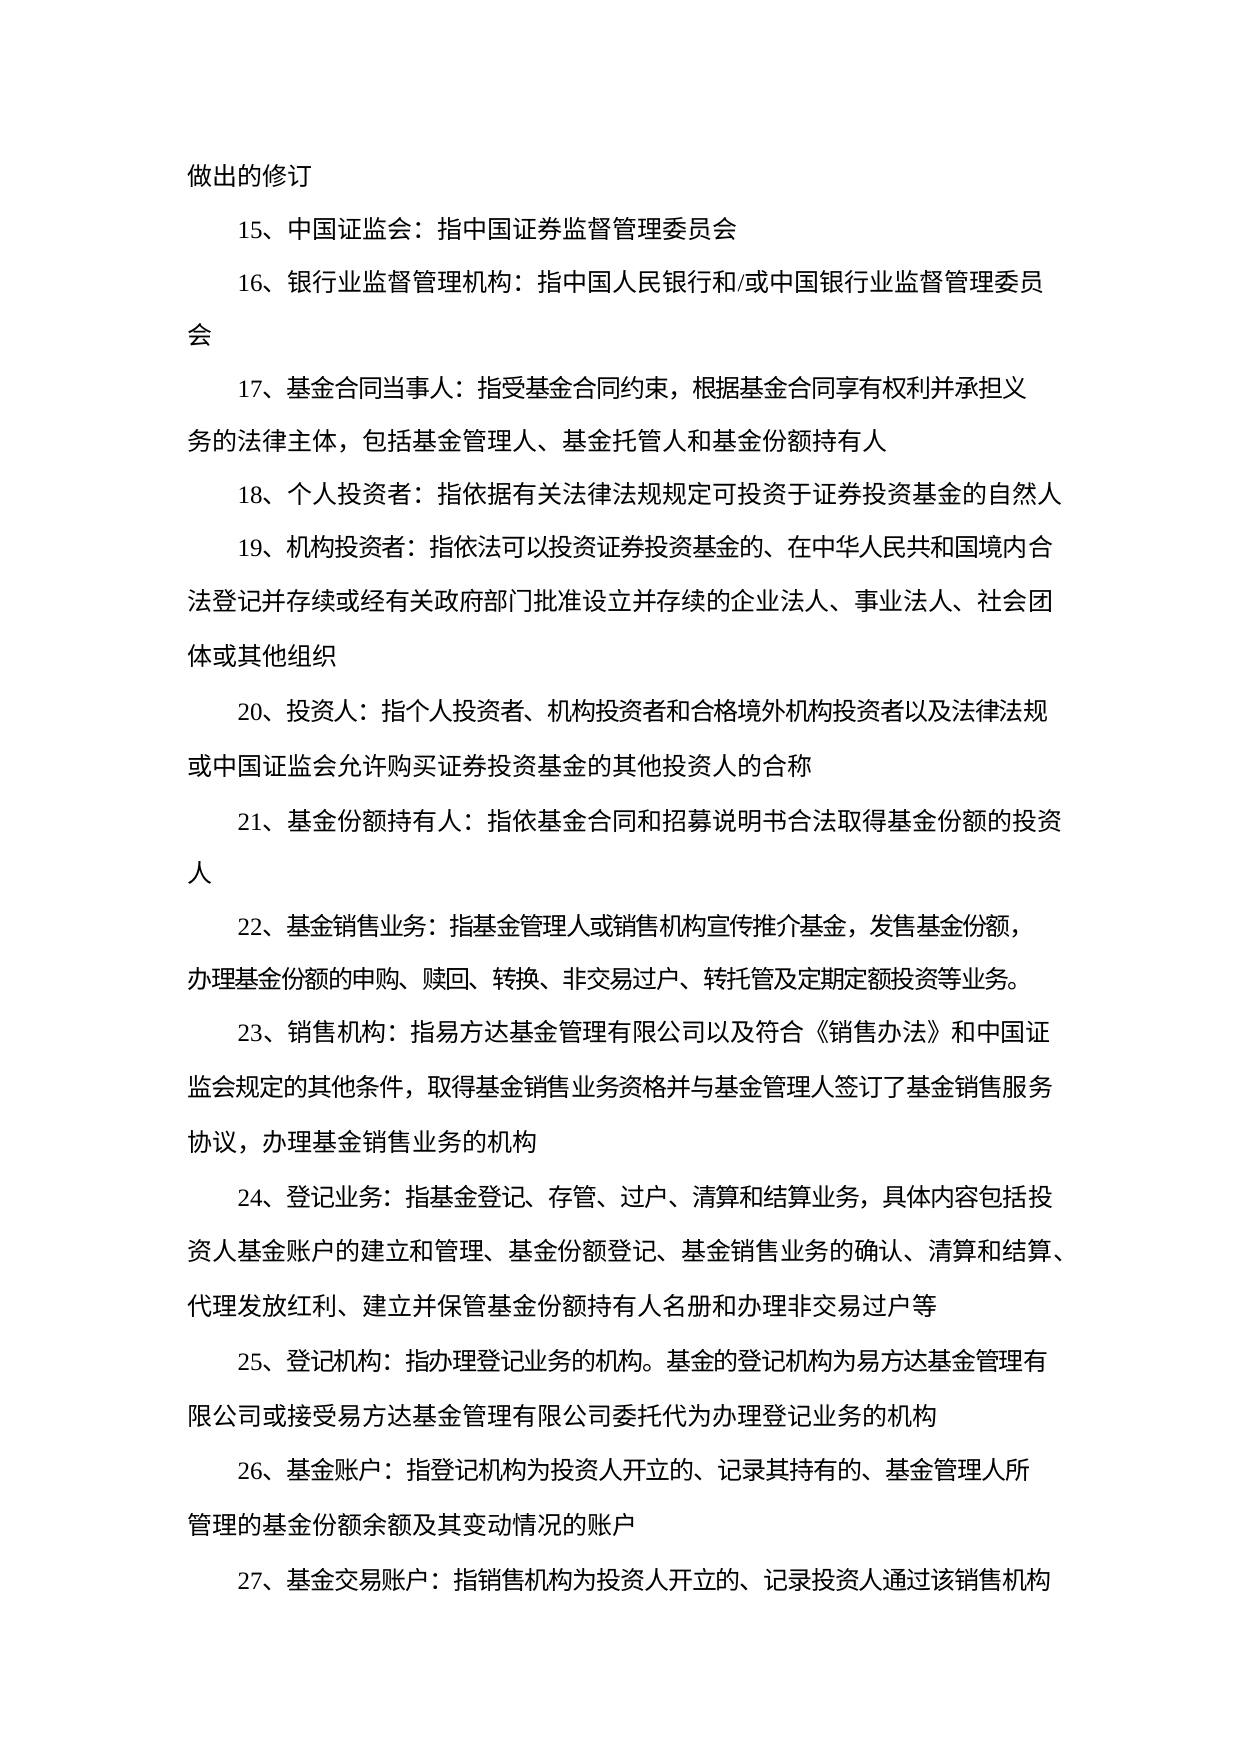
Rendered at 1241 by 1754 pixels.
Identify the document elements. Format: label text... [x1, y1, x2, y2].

text 25、登记机构：指办理登记业务的机构。基金的登记机构为易方达基金管理有限公司或接受易方达基金管理有限公司委托代为办理登记业务的机构 [187, 1341, 1053, 1432]
text 做出的修订 [187, 156, 1078, 192]
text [187, 1560, 1053, 1597]
text 24、登记业务：指基金登记、存管、过户、清算和结算业务，具体内容包括投资人基金账户的建立和管理、基金份额登记、基金销售业务的确认、清算和结算、代理发放红利、建立并保管基金份额持有人名册和办理非交易过户等 [187, 1177, 1053, 1323]
text 15、中国证监会：指中国证券监督管理委员会 [237, 209, 1078, 246]
text 会 [187, 315, 1078, 351]
text 人 [187, 854, 1078, 890]
text 20、投资人：指个人投资者、机构投资者和合格境外机构投资者以及法律法规或中国证监会允许购买证券投资基金的其他投资人的合称 [187, 691, 1053, 782]
text 18、个人投资者：指依据有关法律法规规定可投资于证券投资基金的自然人 [237, 474, 1078, 510]
text 17、基金合同当事人：指受基金合同约束，根据基金合同享有权利并承担义 [237, 368, 1078, 404]
text 19、机构投资者：指依法可以投资证券投资基金的、在中华人民共和国境内合法登记并存续或经有关政府部门批准设立并存续的企业法人、事业法人、社会团体或其他组织 [187, 527, 1053, 673]
text 26、基金账户：指登记机构为投资人开立的、记录其持有的、基金管理人所管理的基金份额余额及其变动情况的账户 [187, 1451, 1053, 1542]
text 务的法律主体，包括基金管理人、基金托管人和基金份额持有人 [187, 421, 1078, 457]
text 21、基金份额持有人：指依基金合同和招募说明书合法取得基金份额的投资 [237, 801, 1078, 837]
text 23、销售机构：指易方达基金管理有限公司以及符合《销售办法》和中国证监会规定的其他条件，取得基金销售业务资格并与基金管理人签订了基金销售服务协议，办理基金销售业务的机构 [187, 1013, 1053, 1158]
text 办理基金份额的申购、赎回、转换、非交易过户、转托管及定期定额投资等业务。 [187, 960, 1078, 996]
text 22、基金销售业务：指基金管理人或销售机构宣传推介基金，发售基金份额， [237, 907, 1078, 943]
text 16、银行业监督管理机构：指中国人民银行和/或中国银行业监督管理委员 [237, 262, 1078, 298]
